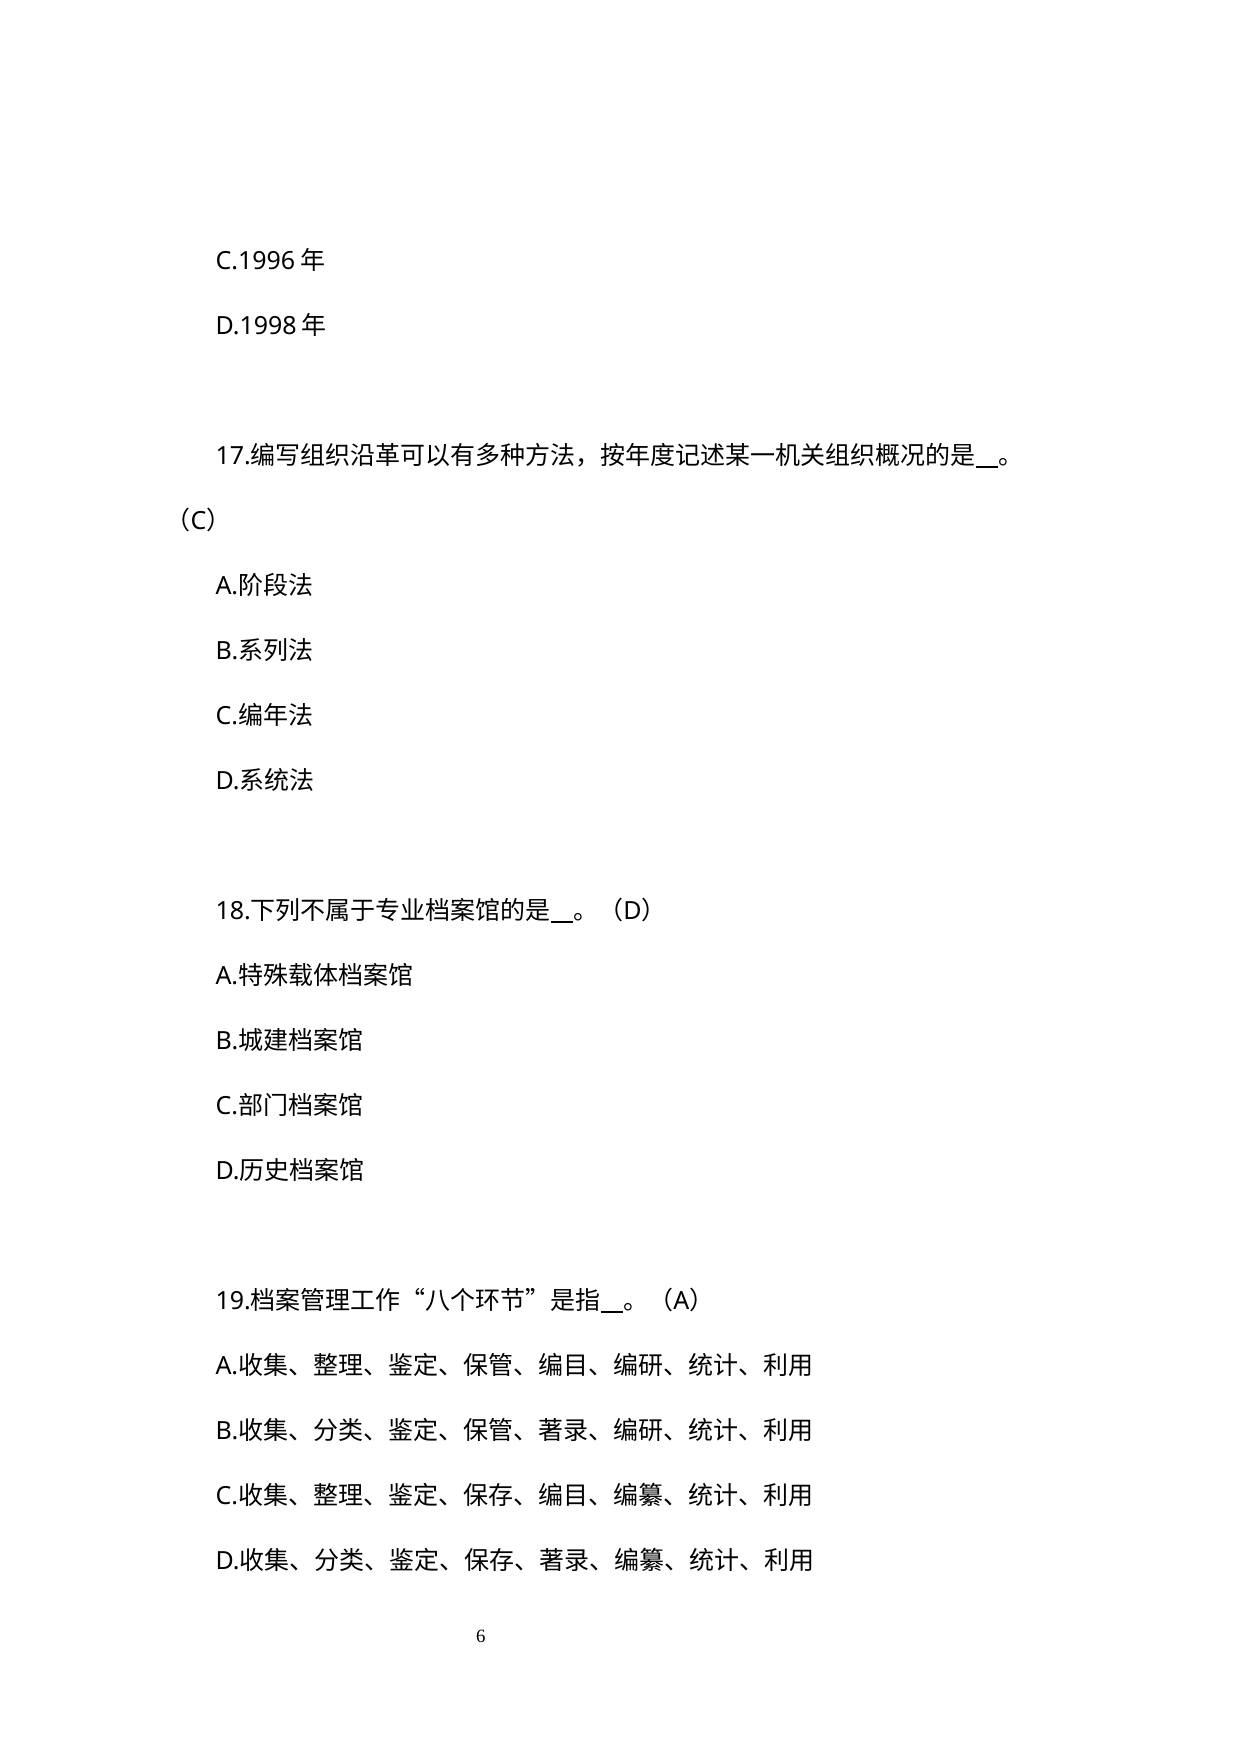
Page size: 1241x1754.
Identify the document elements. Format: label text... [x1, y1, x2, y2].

text A.收集、整理、鉴定、保管、编目、编研、统计、利用 [165, 1331, 1087, 1396]
text C.编年法 [165, 681, 1087, 746]
text D.历史档案馆 [165, 1136, 1087, 1201]
text C.1996年 [165, 226, 1087, 291]
text A.阶段法 [165, 551, 1087, 616]
text D.收集、分类、鉴定、保存、著录、编纂、统计、利用 [165, 1526, 1087, 1591]
text 19.档案管理工作“八个环节”是指 。（A） [165, 1266, 1087, 1331]
text B.城建档案馆 [165, 1006, 1087, 1071]
text C.部门档案馆 [165, 1071, 1087, 1136]
text 18.下列不属于专业档案馆的是 。（D） [165, 876, 1087, 941]
text 17.编写组织沿革可以有多种方法，按年度记述某一机关组织概况的是 。（C） [165, 421, 1087, 551]
text A.特殊载体档案馆 [165, 941, 1087, 1006]
text D.1998年 [165, 291, 1087, 356]
text B.系列法 [165, 616, 1087, 681]
text C.收集、整理、鉴定、保存、编目、编纂、统计、利用 [165, 1461, 1087, 1526]
text B.收集、分类、鉴定、保管、著录、编研、统计、利用 [165, 1396, 1087, 1461]
text D.系统法 [165, 746, 1087, 811]
